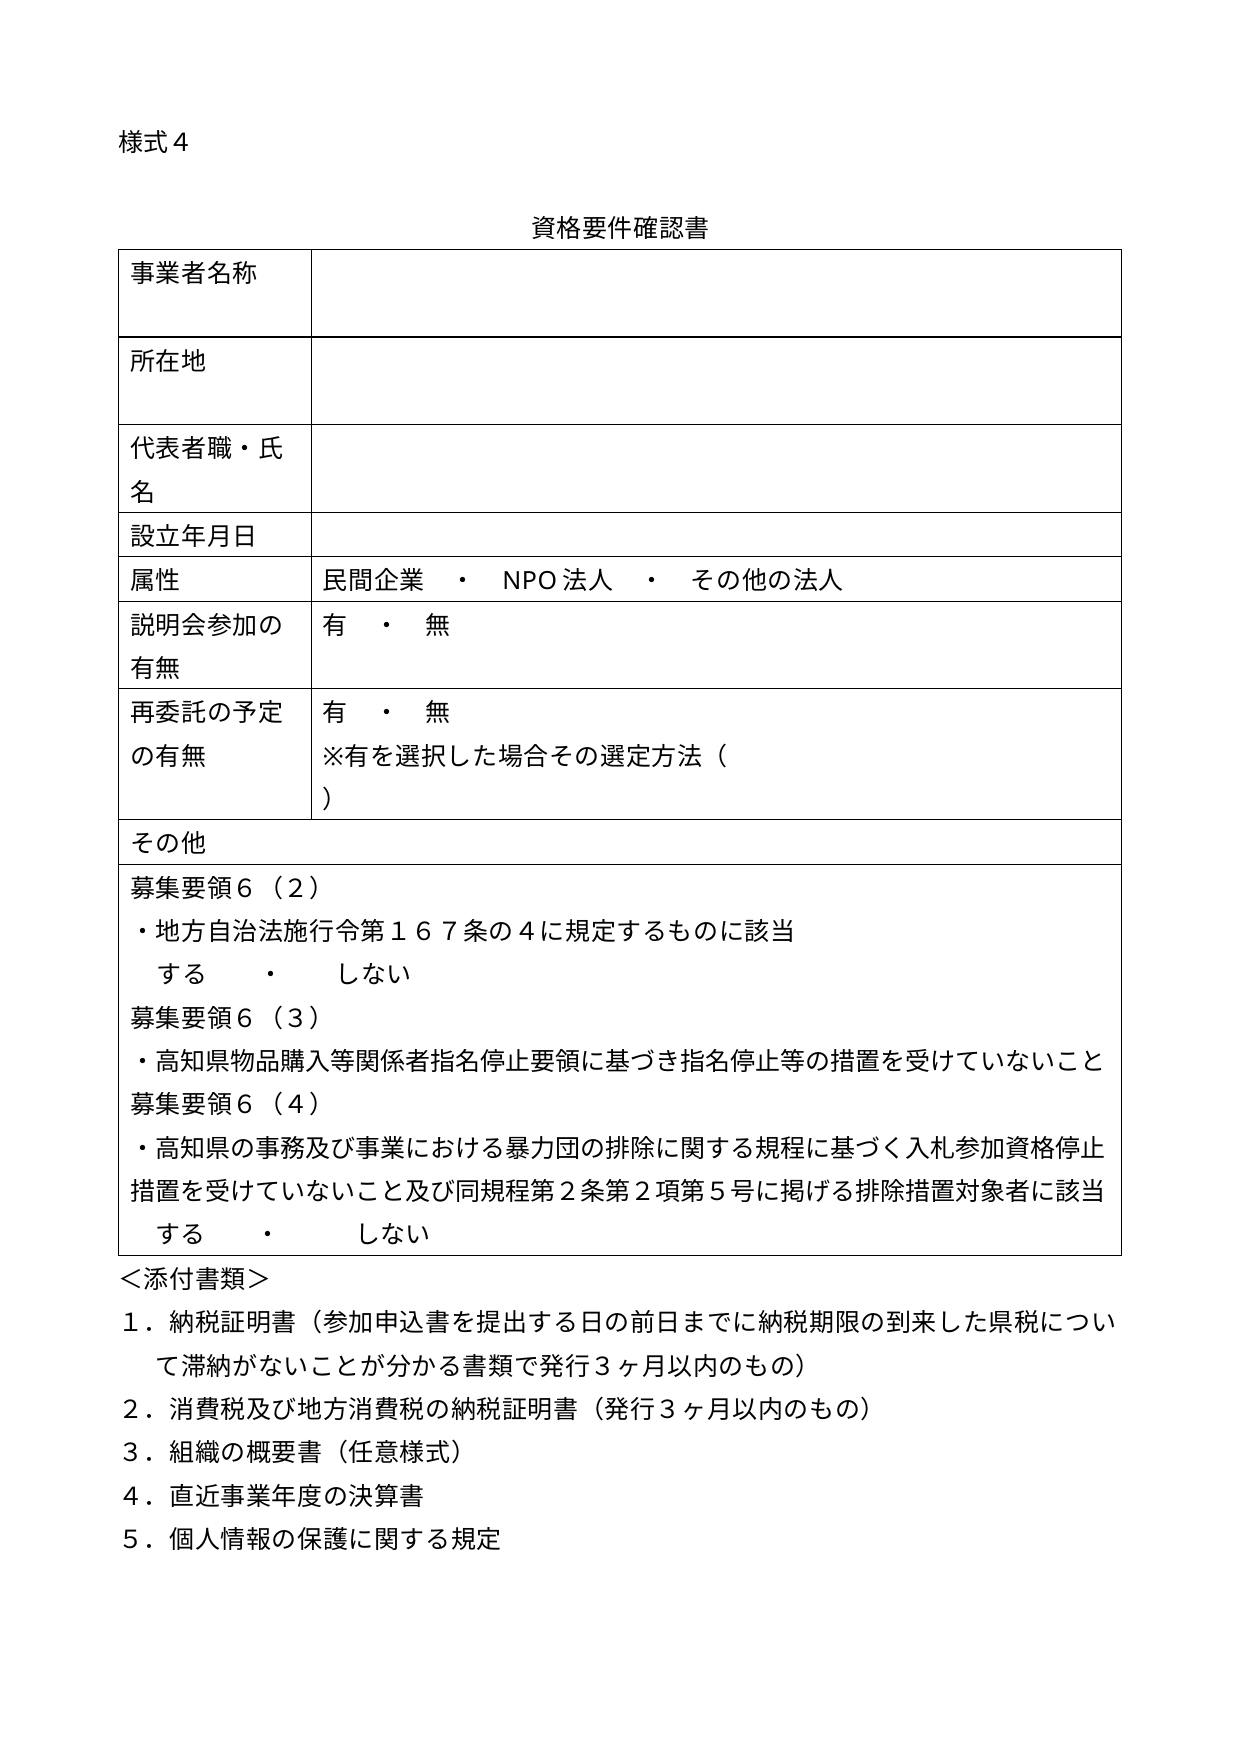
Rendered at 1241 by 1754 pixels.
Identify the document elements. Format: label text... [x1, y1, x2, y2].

table_cell 代表者職・氏名 [119, 425, 311, 512]
text 様式４ [118, 119, 1118, 162]
table_cell 募集要領６（２） ・地方自治法施行令第１６７条の４に規定するものに該当 する ・ しない 募集要領６（３） ・高知県物品購入等関係者指名停止要領に基づき指名停止等の措置を受けていないこと 募集要領６（４） ・高知県の事務及び事業における暴力団の排除に関する規程に基づく入札参加資格停止措置を受けていないこと及び同規程第２条第２項第５号に掲げる排除措置対象者に該当 する ・ しない [119, 865, 1121, 1255]
text ３．組織の概要書（任意様式） [118, 1429, 1122, 1472]
table_cell 有 ・ 無 [312, 602, 1121, 688]
table_cell 属性 [119, 557, 311, 601]
table_cell 説明会参加の有無 [119, 602, 311, 688]
table_cell 民間企業 ・ NPO法人 ・ その他の法人 [312, 557, 1121, 601]
table_cell 所在地 [119, 338, 311, 424]
text ２．消費税及び地方消費税の納税証明書（発行３ヶ月以内のもの） [118, 1386, 1122, 1429]
table_cell [312, 338, 1121, 424]
table_cell 設立年月日 [119, 513, 311, 556]
text １．納税証明書（参加申込書を提出する日の前日までに納税期限の到来した県税について滞納がないことが分かる書類で発行３ヶ月以内のもの） [118, 1299, 1122, 1386]
text ４．直近事業年度の決算書 [118, 1472, 1122, 1516]
table_cell 有 ・ 無 ※有を選択した場合その選定方法（ ） [312, 689, 1121, 819]
table_cell その他 [119, 820, 1121, 864]
table_header [312, 250, 1121, 336]
text ５．個人情報の保護に関する規定 [118, 1516, 1122, 1559]
text ＜添付書類＞ [118, 1256, 1122, 1299]
table_header 事業者名称 [119, 250, 311, 336]
text 資格要件確認書 [118, 205, 1122, 249]
table_cell 再委託の予定の有無 [119, 689, 311, 819]
table_cell [312, 513, 1121, 556]
table_cell [312, 425, 1121, 512]
